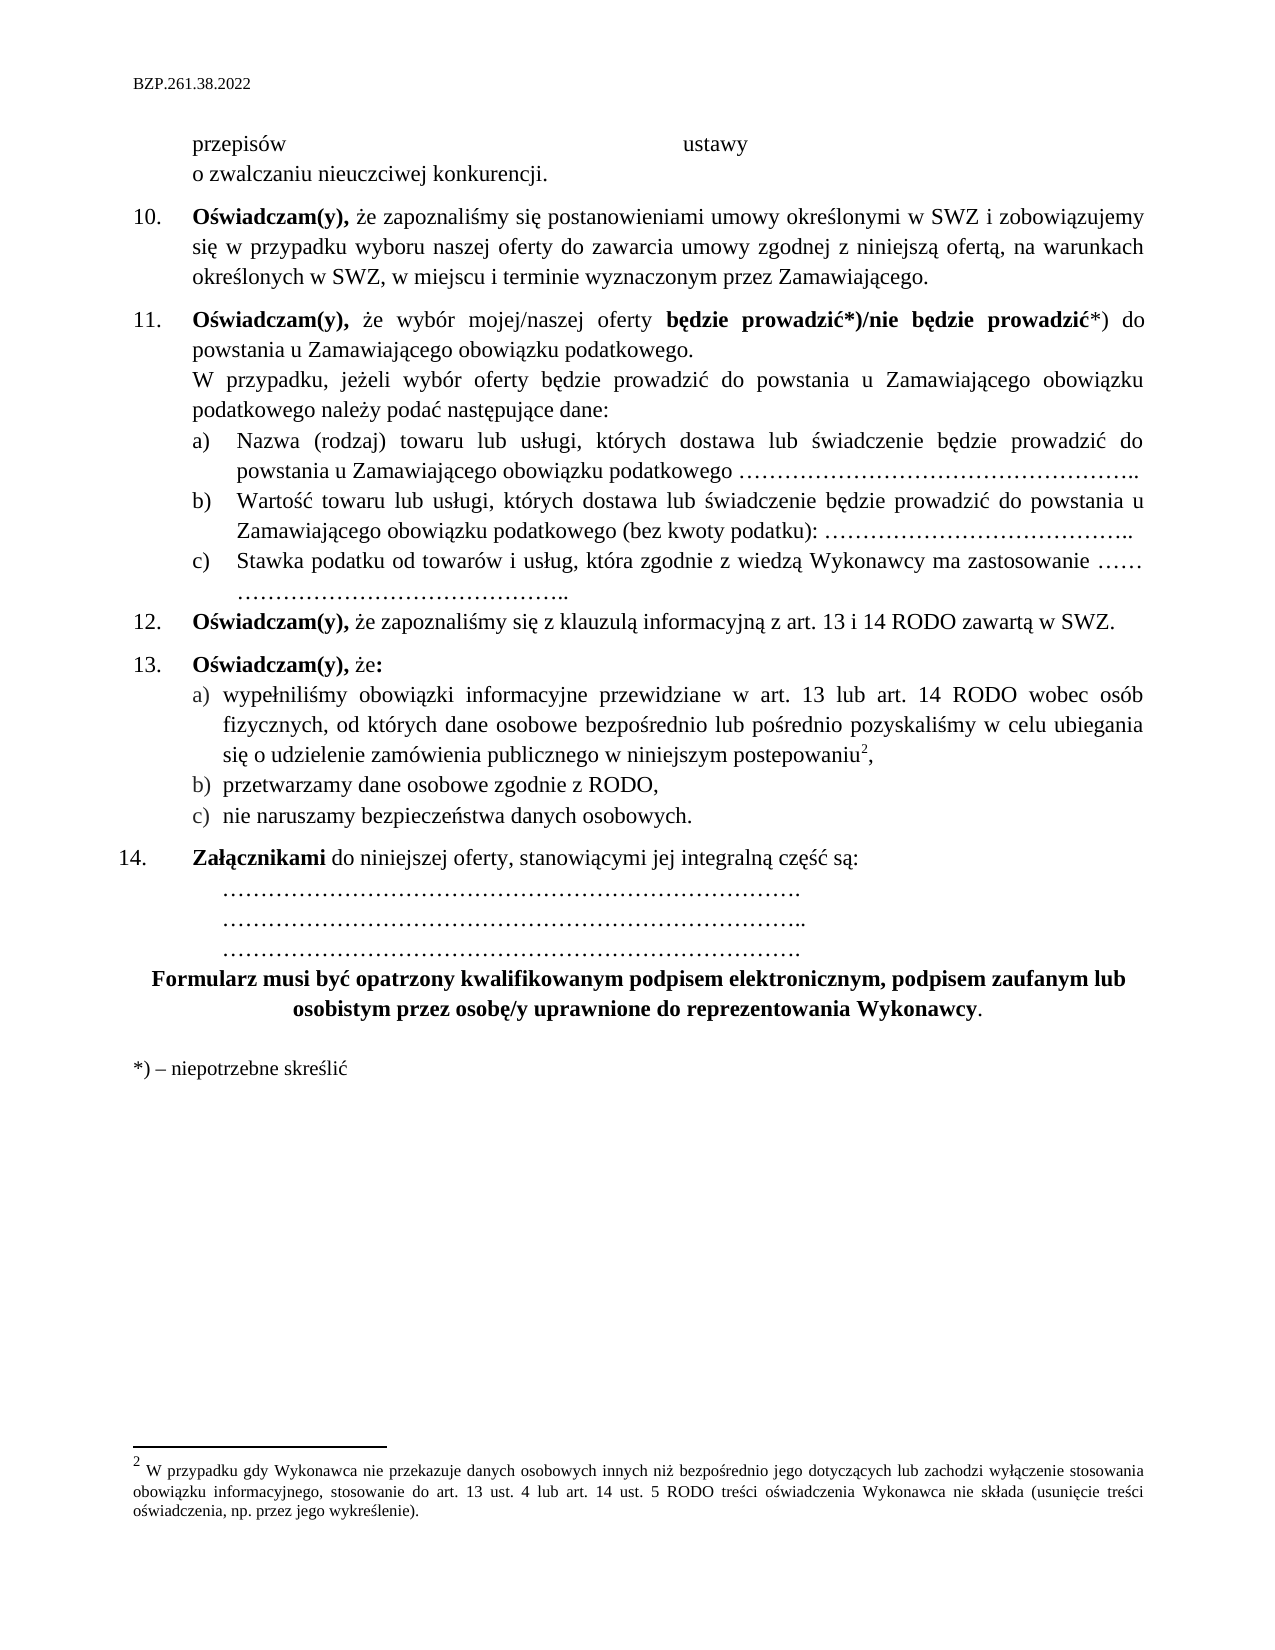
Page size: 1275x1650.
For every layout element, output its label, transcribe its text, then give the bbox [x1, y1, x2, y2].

list Nazwa (rodzaj) towaru lub usługi, których dostawa lub świadczenie będzie prowadzić do powstania u Zamawiającego obowiązku podatkowego …………………………………………….. [192, 427, 1145, 483]
list wypełniliśmy obowiązki informacyjne przewidziane w art. 13 lub art. 14 RODO wobec osób fizycznych, od których dane osobowe bezpośrednio lub pośrednio pozyskaliśmy w celu ubiegania się o udzielenie zamówienia publicznego w niniejszym postepowaniu, [192, 681, 1145, 768]
text …………………………………………………………………. [222, 875, 1145, 901]
list Załącznikami do niniejszej oferty, stanowiącymi jej integralną część są: [118, 844, 1145, 871]
list Oświadczam(y), że wybór mojej/naszej oferty będzie prowadzić*)/nie będzie prowadzić*) do powstania u Zamawiającego obowiązku podatkowego. [133, 306, 1145, 362]
text W przypadku, jeżeli wybór oferty będzie prowadzić do powstania u Zamawiającego obowiązku podatkowego należy podać następujące dane: [192, 366, 1145, 423]
text Formularz musi być opatrzony kwalifikowanym podpisem elektronicznym, podpisem zaufanym lub osobistym przez osobę/y uprawnione do reprezentowania Wykonawcy. [133, 965, 1145, 1022]
text *) – niepotrzebne skreślić [133, 1056, 1145, 1080]
text ………………………………………………………………….. [222, 905, 1145, 931]
list nie naruszamy bezpieczeństwa danych osobowych. [192, 802, 1145, 828]
list Oświadczam(y), że zapoznaliśmy się z klauzulą informacyjną z art. 13 i 14 RODO zawartą w SWZ. [133, 608, 1145, 634]
list Stawka podatku od towarów i usług, która zgodnie z wiedzą Wykonawcy ma zastosowanie …… …………………………………….. [192, 548, 1145, 604]
list Oświadczam(y), że zapoznaliśmy się postanowieniami umowy określonymi w SWZ i zobowiązujemy się w przypadku wyboru naszej oferty do zawarcia umowy zgodnej z niniejszą ofertą, na warunkach określonych w SWZ, w miejscu i terminie wyznaczonym przez Zamawiającego. [133, 203, 1145, 289]
text …………………………………………………………………. [222, 935, 1145, 961]
list przetwarzamy dane osobowe zgodnie z RODO, [192, 772, 1145, 798]
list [133, 130, 1145, 186]
list Wartość towaru lub usługi, których dostawa lub świadczenie będzie prowadzić do powstania u Zamawiającego obowiązku podatkowego (bez kwoty podatku): ………………………………….. [192, 487, 1145, 544]
list Oświadczam(y), że: [133, 651, 1145, 677]
